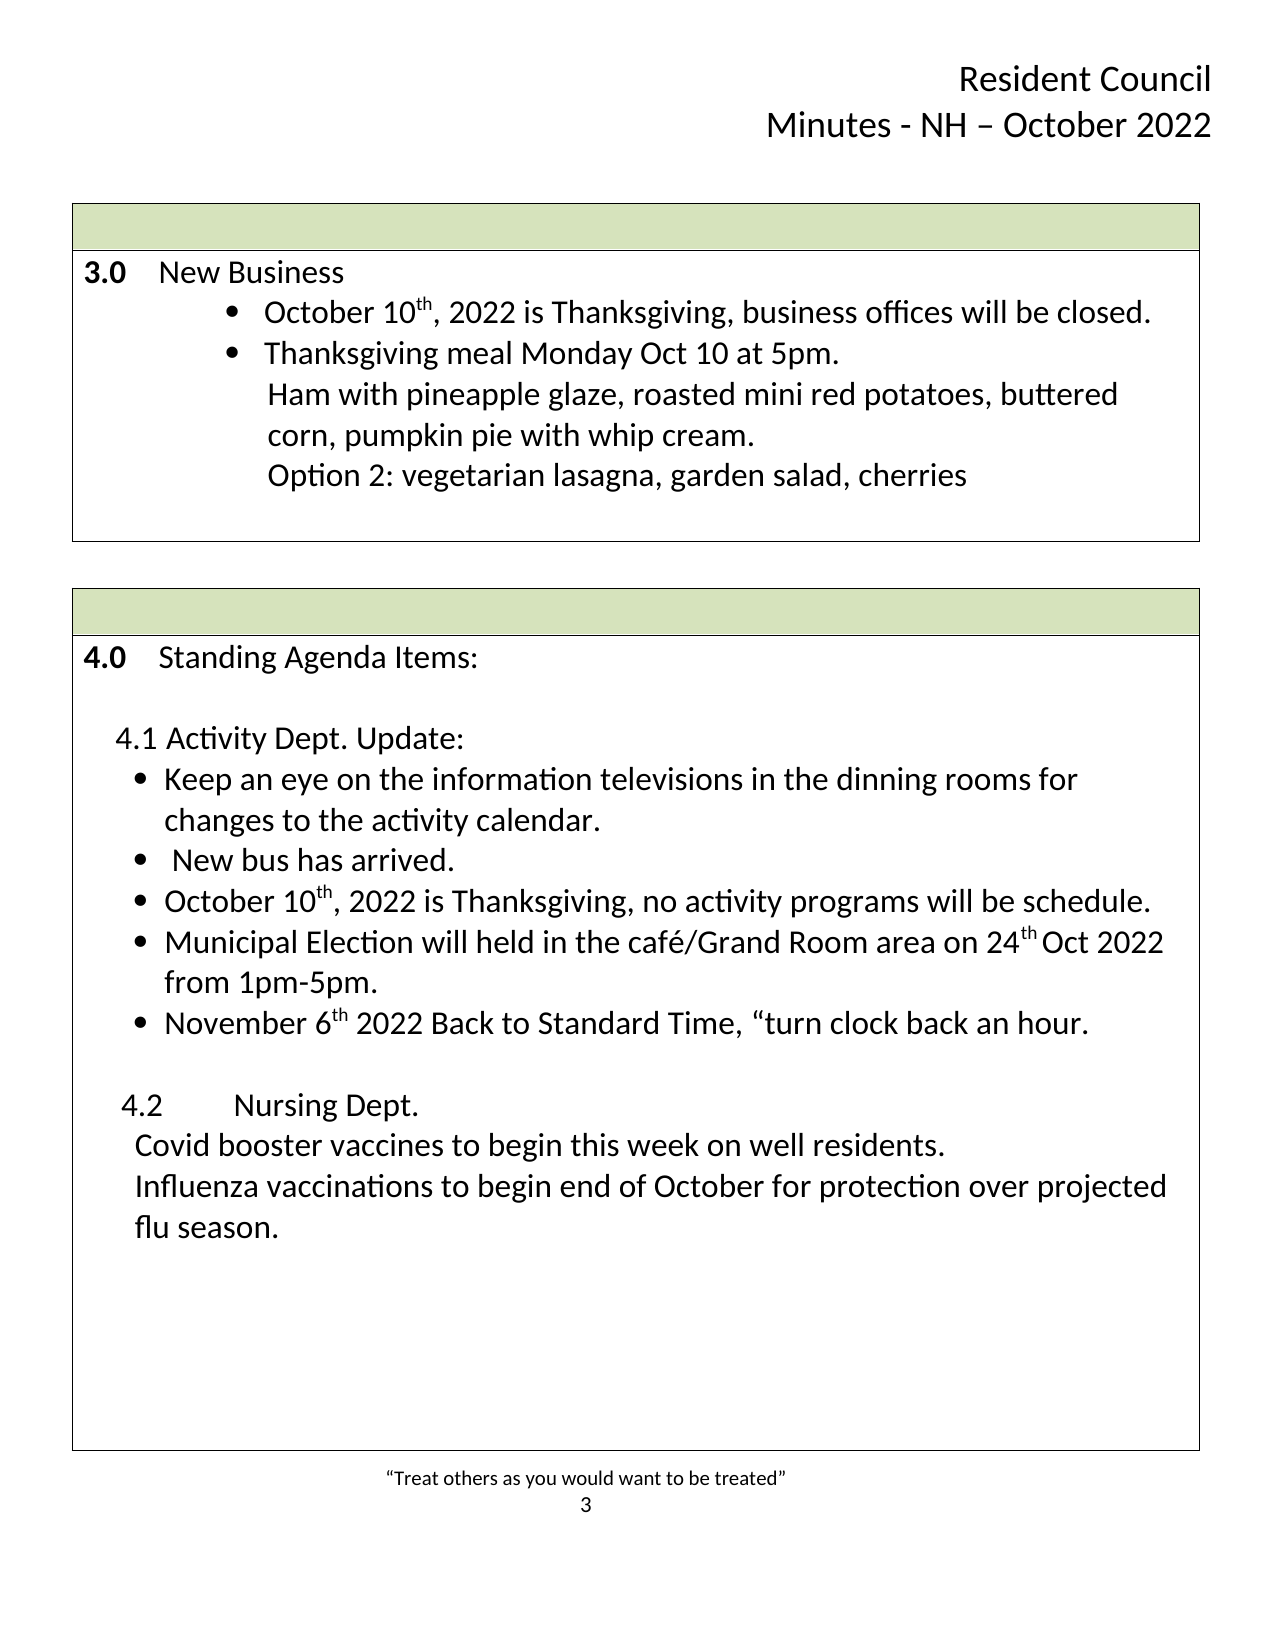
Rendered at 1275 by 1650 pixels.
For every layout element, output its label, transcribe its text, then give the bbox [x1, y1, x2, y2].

table_cell New Business October 10th, 2022 is Thanksgiving, business offices will be closed. Thanksgiving meal Monday Oct 10 at 5pm. Ham with pineapple glaze, roasted mini red potatoes, buttered corn, pumpkin pie with whip cream. Option 2: vegetarian lasagna, garden salad, cherries [73, 251, 1199, 541]
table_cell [73, 636, 1199, 1450]
table_header [73, 204, 1199, 249]
table_header [73, 589, 1199, 634]
